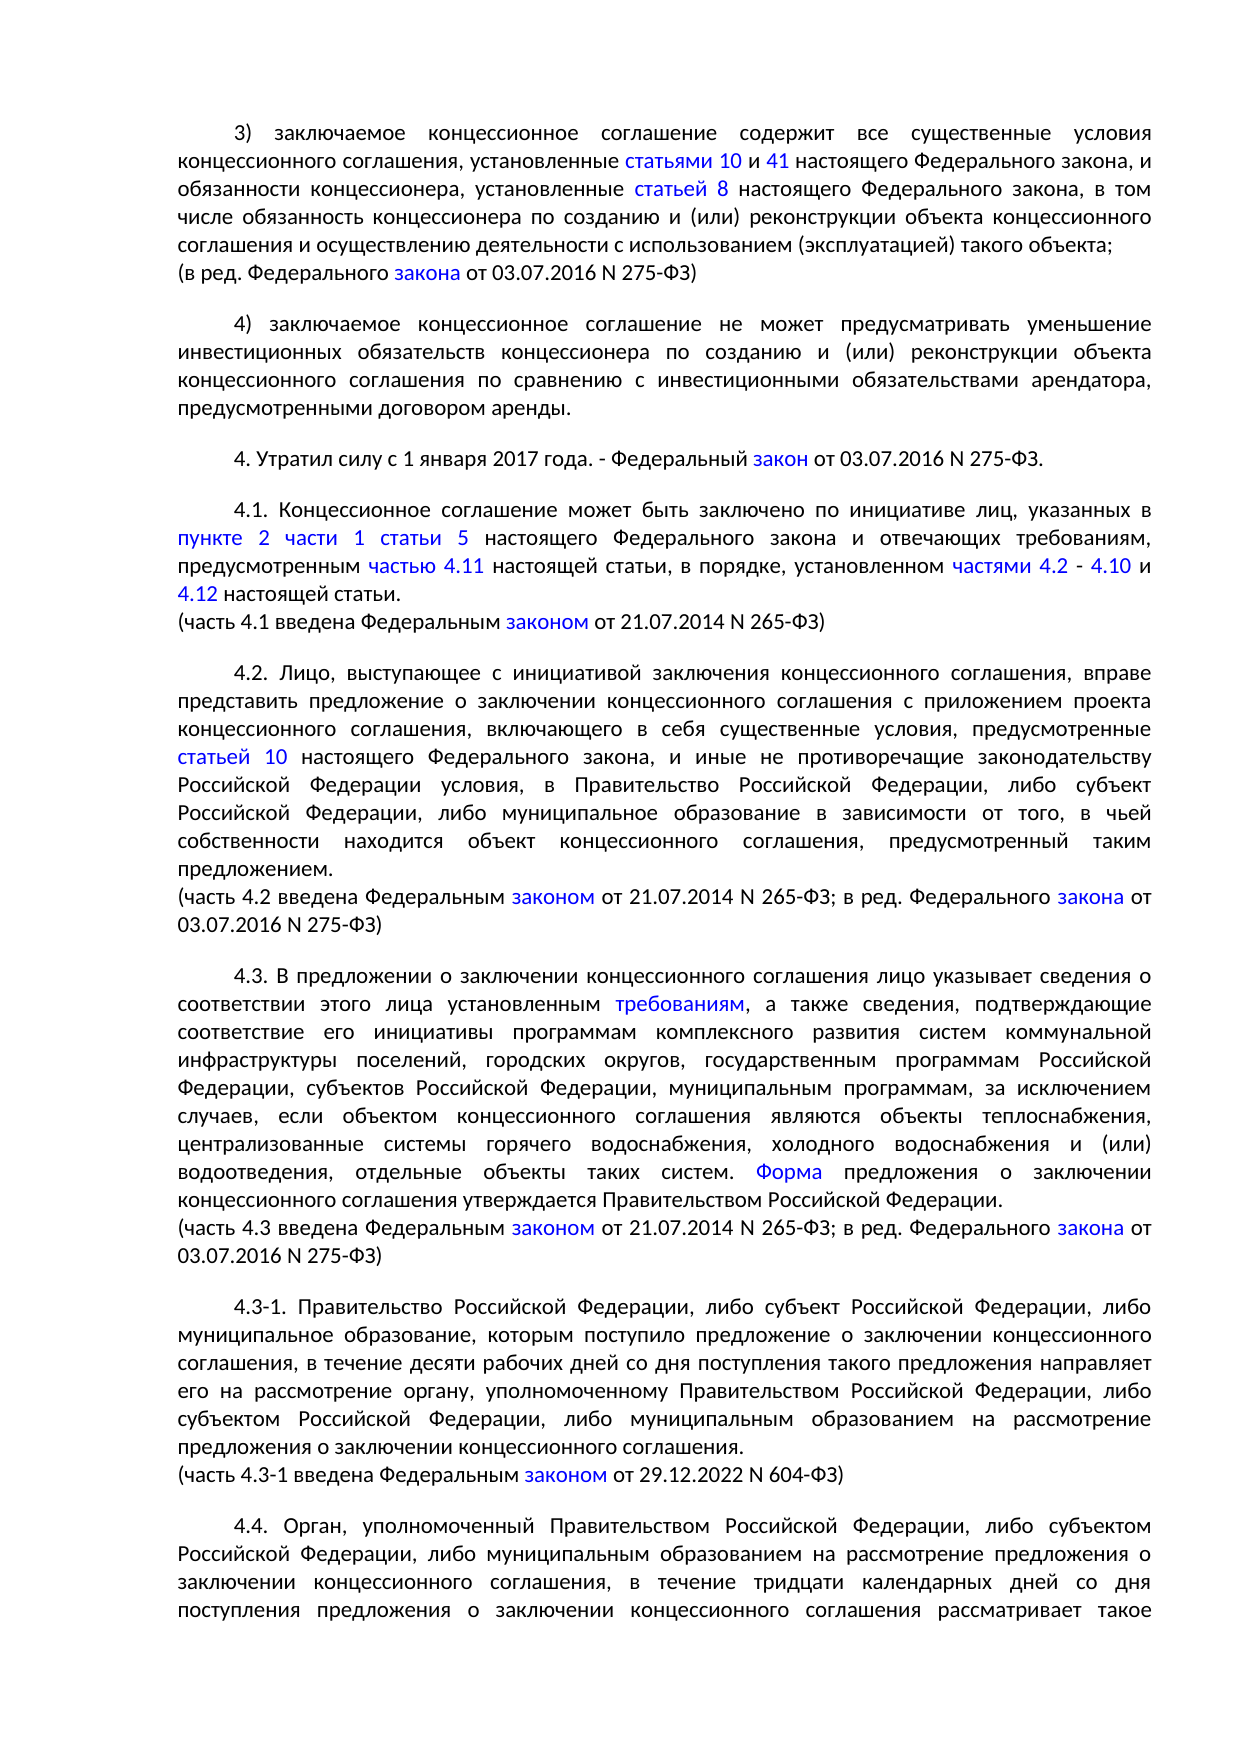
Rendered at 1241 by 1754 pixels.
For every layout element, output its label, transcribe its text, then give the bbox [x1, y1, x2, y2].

text (в ред. Федерального закона от 03.07.2016 N 275-ФЗ) [177, 258, 1152, 286]
text (часть 4.1 введена Федеральным законом от 21.07.2014 N 265-ФЗ) [177, 607, 1152, 635]
text 4.2. Лицо, выступающее с инициативой заключения концессионного соглашения, вправе представить предложение о заключении концессионного соглашения с приложением проекта концессионного соглашения, включающего в себя существенные условия, предусмотренные статьей 10 настоящего Федерального закона, и иные не противоречащие законодательству Российской Федерации условия, в Правительство Российской Федерации, либо субъект Российской Федерации, либо муниципальное образование в зависимости от того, в чьей собственности находится объект концессионного соглашения, предусмотренный таким предложением. [177, 658, 1152, 882]
text 4.1. Концессионное соглашение может быть заключено по инициативе лиц, указанных в пункте 2 части 1 статьи 5 настоящего Федерального закона и отвечающих требованиям, предусмотренным частью 4.11 настоящей статьи, в порядке, установленном частями 4.2 - 4.10 и 4.12 настоящей статьи. [177, 495, 1152, 607]
text (часть 4.3 введена Федеральным законом от 21.07.2014 N 265-ФЗ; в ред. Федерального закона от 03.07.2016 N 275-ФЗ) [177, 1213, 1152, 1269]
text 4.3. В предложении о заключении концессионного соглашения лицо указывает сведения о соответствии этого лица установленным требованиям, а также сведения, подтверждающие соответствие его инициативы программам комплексного развития систем коммунальной инфраструктуры поселений, городских округов, государственным программам Российской Федерации, субъектов Российской Федерации, муниципальным программам, за исключением случаев, если объектом концессионного соглашения являются объекты теплоснабжения, централизованные системы горячего водоснабжения, холодного водоснабжения и (или) водоотведения, отдельные объекты таких систем. Форма предложения о заключении концессионного соглашения утверждается Правительством Российской Федерации. [177, 961, 1152, 1213]
text (часть 4.2 введена Федеральным законом от 21.07.2014 N 265-ФЗ; в ред. Федерального закона от 03.07.2016 N 275-ФЗ) [177, 882, 1152, 938]
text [177, 1511, 1152, 1623]
text 3) заключаемое концессионное соглашение содержит все существенные условия концессионного соглашения, установленные статьями 10 и 41 настоящего Федерального закона, и обязанности концессионера, установленные статьей 8 настоящего Федерального закона, в том числе обязанность концессионера по созданию и (или) реконструкции объекта концессионного соглашения и осуществлению деятельности с использованием (эксплуатацией) такого объекта; [177, 118, 1152, 258]
text 4) заключаемое концессионное соглашение не может предусматривать уменьшение инвестиционных обязательств концессионера по созданию и (или) реконструкции объекта концессионного соглашения по сравнению с инвестиционными обязательствами арендатора, предусмотренными договором аренды. [177, 309, 1152, 421]
text (часть 4.3-1 введена Федеральным законом от 29.12.2022 N 604-ФЗ) [177, 1461, 1152, 1488]
text 4.3-1. Правительство Российской Федерации, либо субъект Российской Федерации, либо муниципальное образование, которым поступило предложение о заключении концессионного соглашения, в течение десяти рабочих дней со дня поступления такого предложения направляет его на рассмотрение органу, уполномоченному Правительством Российской Федерации, либо субъектом Российской Федерации, либо муниципальным образованием на рассмотрение предложения о заключении концессионного соглашения. [177, 1292, 1152, 1461]
text 4. Утратил силу с 1 января 2017 года. - Федеральный закон от 03.07.2016 N 275-ФЗ. [177, 444, 1152, 472]
